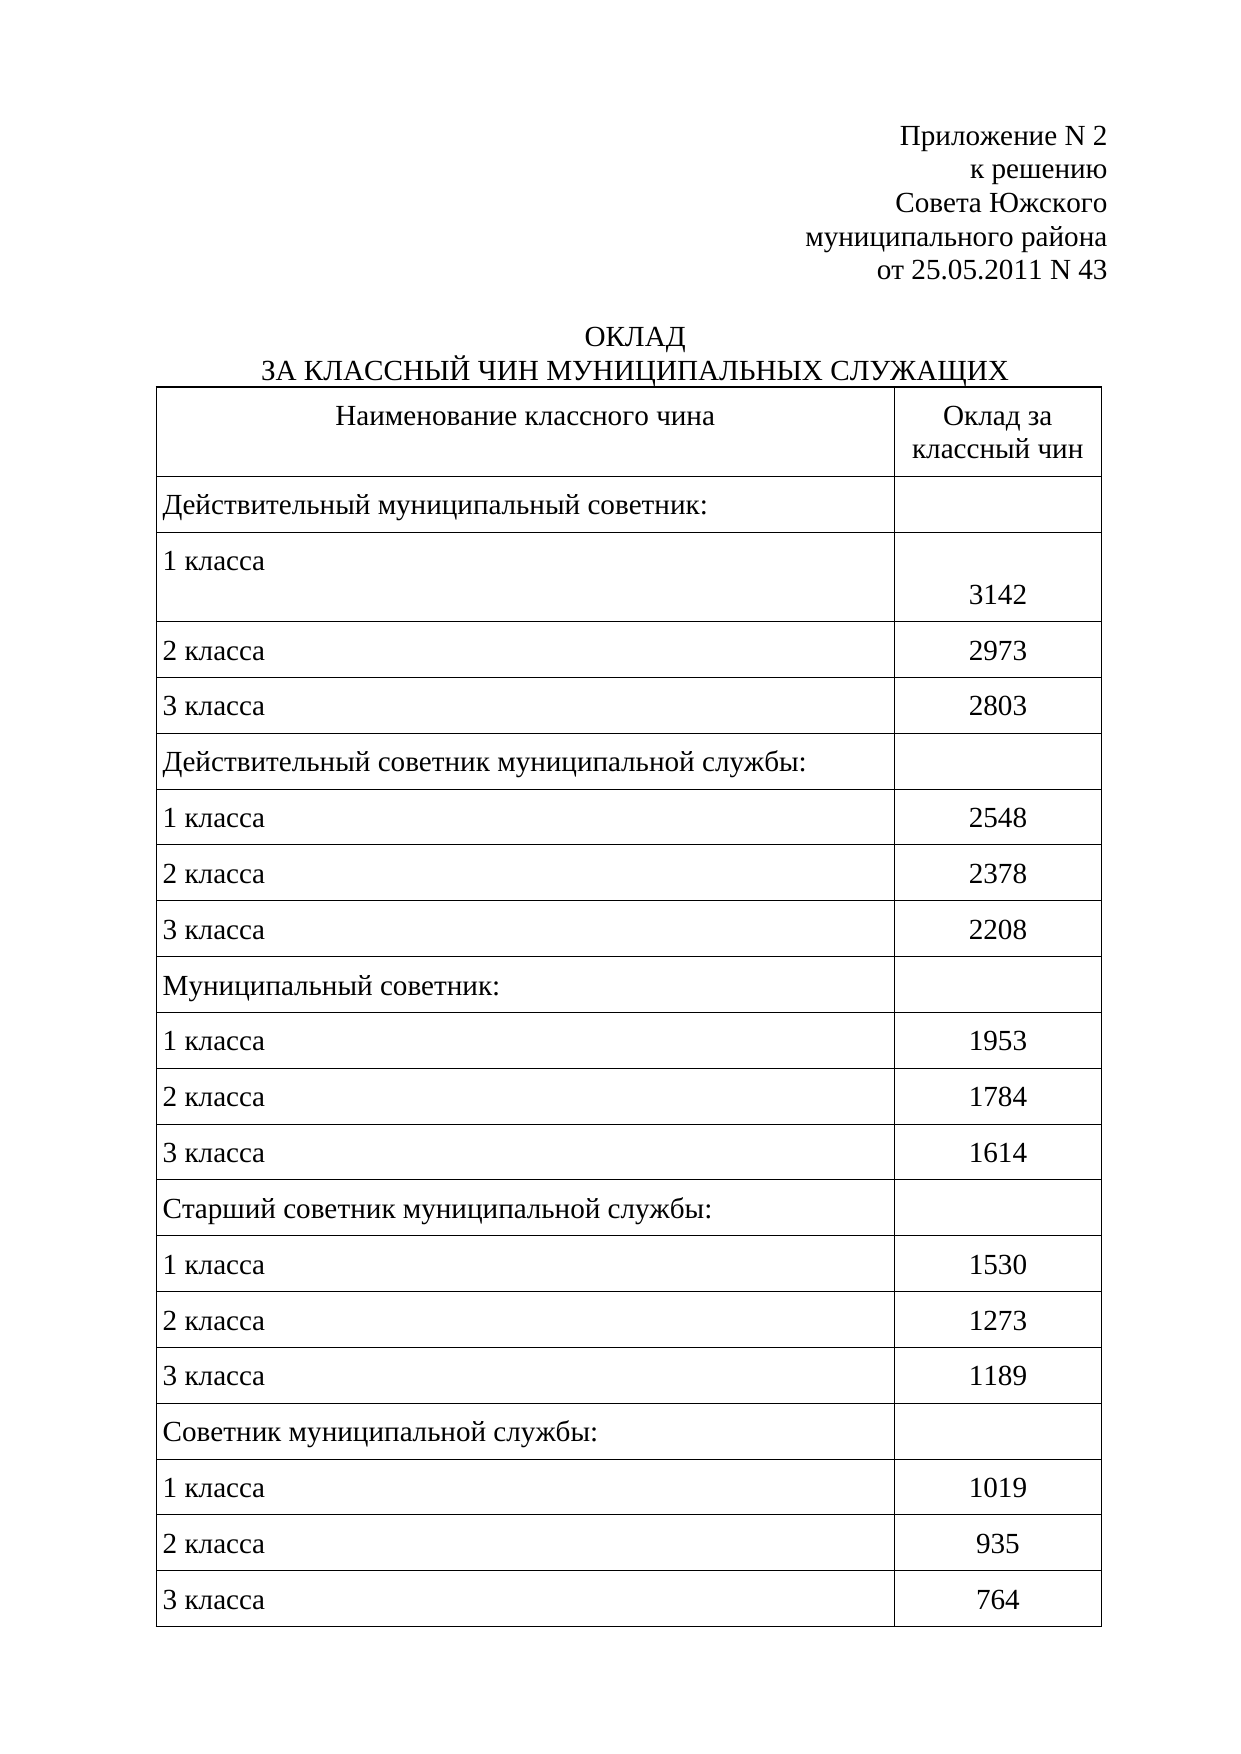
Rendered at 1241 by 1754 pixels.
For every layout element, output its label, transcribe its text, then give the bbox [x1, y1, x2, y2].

table_header Оклад за классный чин [895, 388, 1101, 476]
table_cell 3 класса [157, 1348, 894, 1403]
table_cell 1953 [895, 1013, 1101, 1068]
table_cell 3 класса [157, 678, 894, 733]
text Совета Южского [162, 185, 1107, 219]
table_cell 2378 [895, 845, 1101, 900]
text муниципального района [162, 219, 1107, 252]
table_cell 1614 [895, 1125, 1101, 1179]
text к решению [162, 152, 1107, 185]
table_cell [895, 957, 1101, 1012]
text ЗА КЛАССНЫЙ ЧИН МУНИЦИПАЛЬНЫХ СЛУЖАЩИХ [162, 353, 1107, 386]
table_cell Советник муниципальной службы: [157, 1404, 894, 1458]
table_cell 1 класса [157, 790, 894, 844]
table_cell 1 класса [157, 533, 894, 621]
table_cell Действительный муниципальный советник: [157, 477, 894, 532]
table_cell 2803 [895, 678, 1101, 733]
table_cell 2208 [895, 901, 1101, 956]
table_cell 2 класса [157, 622, 894, 677]
table_cell 3142 [895, 533, 1101, 621]
table_cell 1784 [895, 1069, 1101, 1123]
table_cell [895, 1180, 1101, 1235]
table_cell 2 класса [157, 1292, 894, 1347]
table_cell 935 [895, 1515, 1101, 1570]
table_cell 1019 [895, 1460, 1101, 1514]
table_cell 2973 [895, 622, 1101, 677]
table_cell 2 класса [157, 1069, 894, 1123]
table_cell 2548 [895, 790, 1101, 844]
table_cell 1 класса [157, 1013, 894, 1068]
table_cell 3 класса [157, 1571, 894, 1626]
table_cell Старший советник муниципальной службы: [157, 1180, 894, 1235]
table_cell [895, 1404, 1101, 1458]
table_cell Действительный советник муниципальной службы: [157, 734, 894, 788]
table_cell 3 класса [157, 901, 894, 956]
table_cell 1189 [895, 1348, 1101, 1403]
table_cell 1 класса [157, 1236, 894, 1291]
table_cell 3 класса [157, 1125, 894, 1179]
text от 25.05.2011 N 43 [162, 252, 1107, 286]
table_cell 1273 [895, 1292, 1101, 1347]
text ОКЛАД [162, 319, 1107, 353]
table_cell 2 класса [157, 1515, 894, 1570]
text Приложение N 2 [162, 118, 1107, 152]
table_cell 1530 [895, 1236, 1101, 1291]
table_cell 2 класса [157, 845, 894, 900]
table_cell 1 класса [157, 1460, 894, 1514]
table_cell [895, 477, 1101, 532]
table_cell Муниципальный советник: [157, 957, 894, 1012]
table_cell 764 [895, 1571, 1101, 1626]
table_cell [895, 734, 1101, 788]
table_header Наименование классного чина [157, 388, 894, 476]
